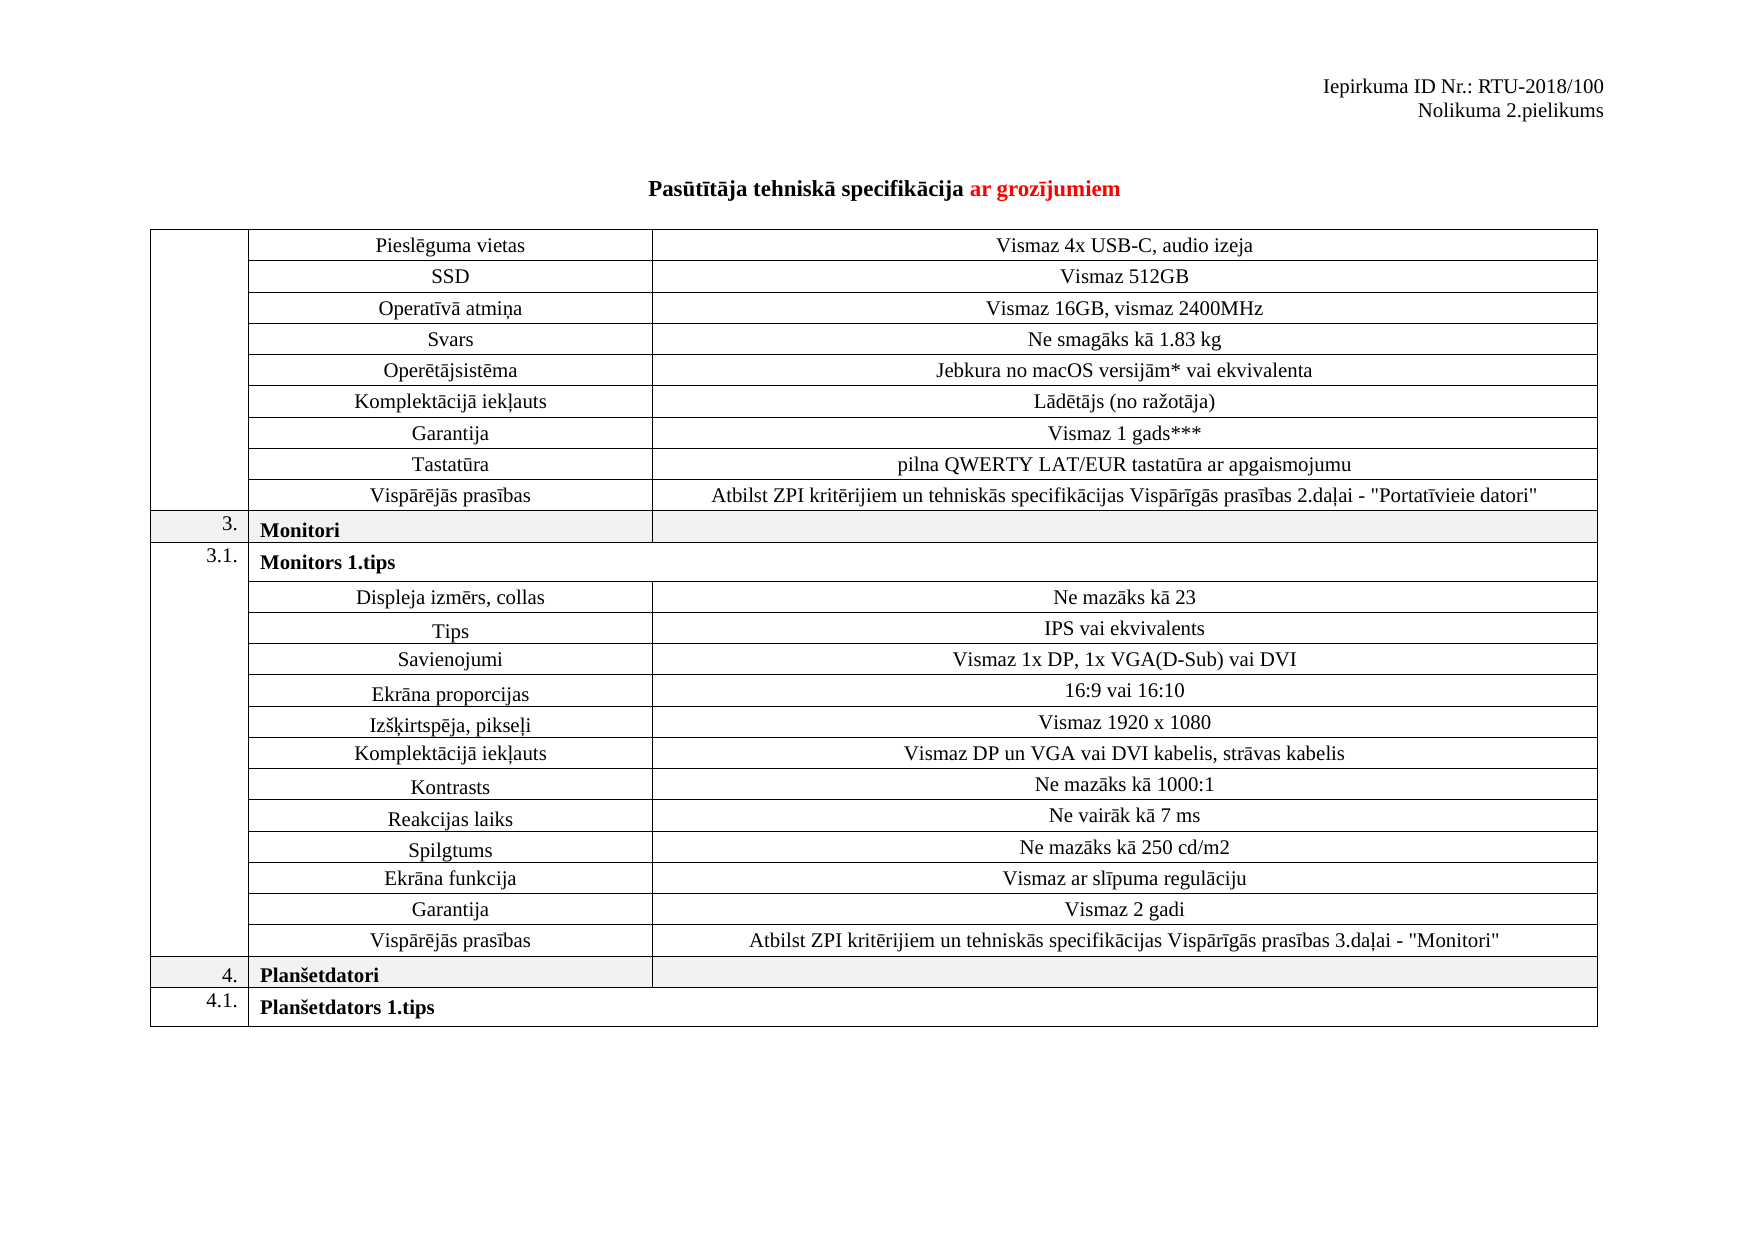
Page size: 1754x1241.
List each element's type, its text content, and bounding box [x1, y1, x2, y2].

table_cell Operētājsistēma [249, 355, 652, 385]
table_cell Garantija [249, 418, 652, 448]
table_cell Ne mazāks kā 23 [653, 582, 1597, 612]
table_cell Atbilst ZPI kritērijiem un tehniskās specifikācijas Vispārīgās prasības 3.daļai - "Monitori" [653, 925, 1597, 956]
table_cell IPS vai ekvivalents [653, 613, 1597, 643]
table_cell Vismaz 512GB [653, 261, 1597, 292]
table_cell Komplektācijā iekļauts [249, 386, 652, 417]
table_cell 3. [151, 511, 248, 542]
table_cell Planšetdatori [249, 957, 652, 987]
table_cell 3.1. [151, 543, 248, 956]
table_cell Ne smagāks kā 1.83 kg [653, 324, 1597, 354]
table_cell Ekrāna funkcija [249, 863, 652, 893]
table_cell Tips [249, 613, 652, 643]
table_cell Reakcijas laiks [249, 800, 652, 831]
table_cell Ne vairāk kā 7 ms [653, 800, 1597, 831]
table_cell Komplektācijā iekļauts [249, 738, 652, 768]
table_cell Vismaz 2 gadi [653, 894, 1597, 924]
table_cell Planšetdators 1.tips [249, 988, 1597, 1026]
table_cell Kontrasts [249, 769, 652, 799]
table_cell Vismaz 1 gads*** [653, 418, 1597, 448]
table_cell Vismaz DP un VGA vai DVI kabelis, strāvas kabelis [653, 738, 1597, 768]
table_cell [653, 957, 1597, 987]
table_cell Atbilst ZPI kritērijiem un tehniskās specifikācijas Vispārīgās prasības 2.daļai - "Portatīvieie datori" [653, 480, 1597, 510]
table_cell Izšķirtspēja, pikseļi [249, 707, 652, 737]
table_cell Vismaz 4x USB-C, audio izeja [653, 230, 1597, 260]
table_cell Spilgtums [249, 832, 652, 862]
table_cell Tastatūra [249, 449, 652, 479]
table_cell Ne mazāks kā 1000:1 [653, 769, 1597, 799]
table_cell Vismaz 16GB, vismaz 2400MHz [653, 293, 1597, 323]
table_cell 16:9 vai 16:10 [653, 675, 1597, 706]
table_cell 4.1. [151, 988, 248, 1026]
table_cell pilna QWERTY LAT/EUR tastatūra ar apgaismojumu [653, 449, 1597, 479]
table_cell Lādētājs (no ražotāja) [653, 386, 1597, 417]
table_cell Vispārējās prasības [249, 925, 652, 956]
table_cell [653, 511, 1597, 542]
table_cell Monitors 1.tips [249, 543, 1597, 581]
table_cell Savienojumi [249, 644, 652, 674]
table_cell Vismaz 1920 x 1080 [653, 707, 1597, 737]
table_cell Monitori [249, 511, 652, 542]
table_cell SSD [249, 261, 652, 292]
table_cell Jebkura no macOS versijām* vai ekvivalenta [653, 355, 1597, 385]
table_cell Pieslēguma vietas [249, 230, 652, 260]
table_cell 4. [151, 957, 248, 987]
table_cell Svars [249, 324, 652, 354]
table_cell Vismaz 1x DP, 1x VGA(D-Sub) vai DVI [653, 644, 1597, 674]
table_cell Ne mazāks kā 250 cd/m2 [653, 832, 1597, 862]
table_cell Operatīvā atmiņa [249, 293, 652, 323]
table_cell Ekrāna proporcijas [249, 675, 652, 706]
table_cell Displeja izmērs, collas [249, 582, 652, 612]
table_cell Vispārējās prasības [249, 480, 652, 510]
table_cell Vismaz ar slīpuma regulāciju [653, 863, 1597, 893]
table_cell Garantija [249, 894, 652, 924]
